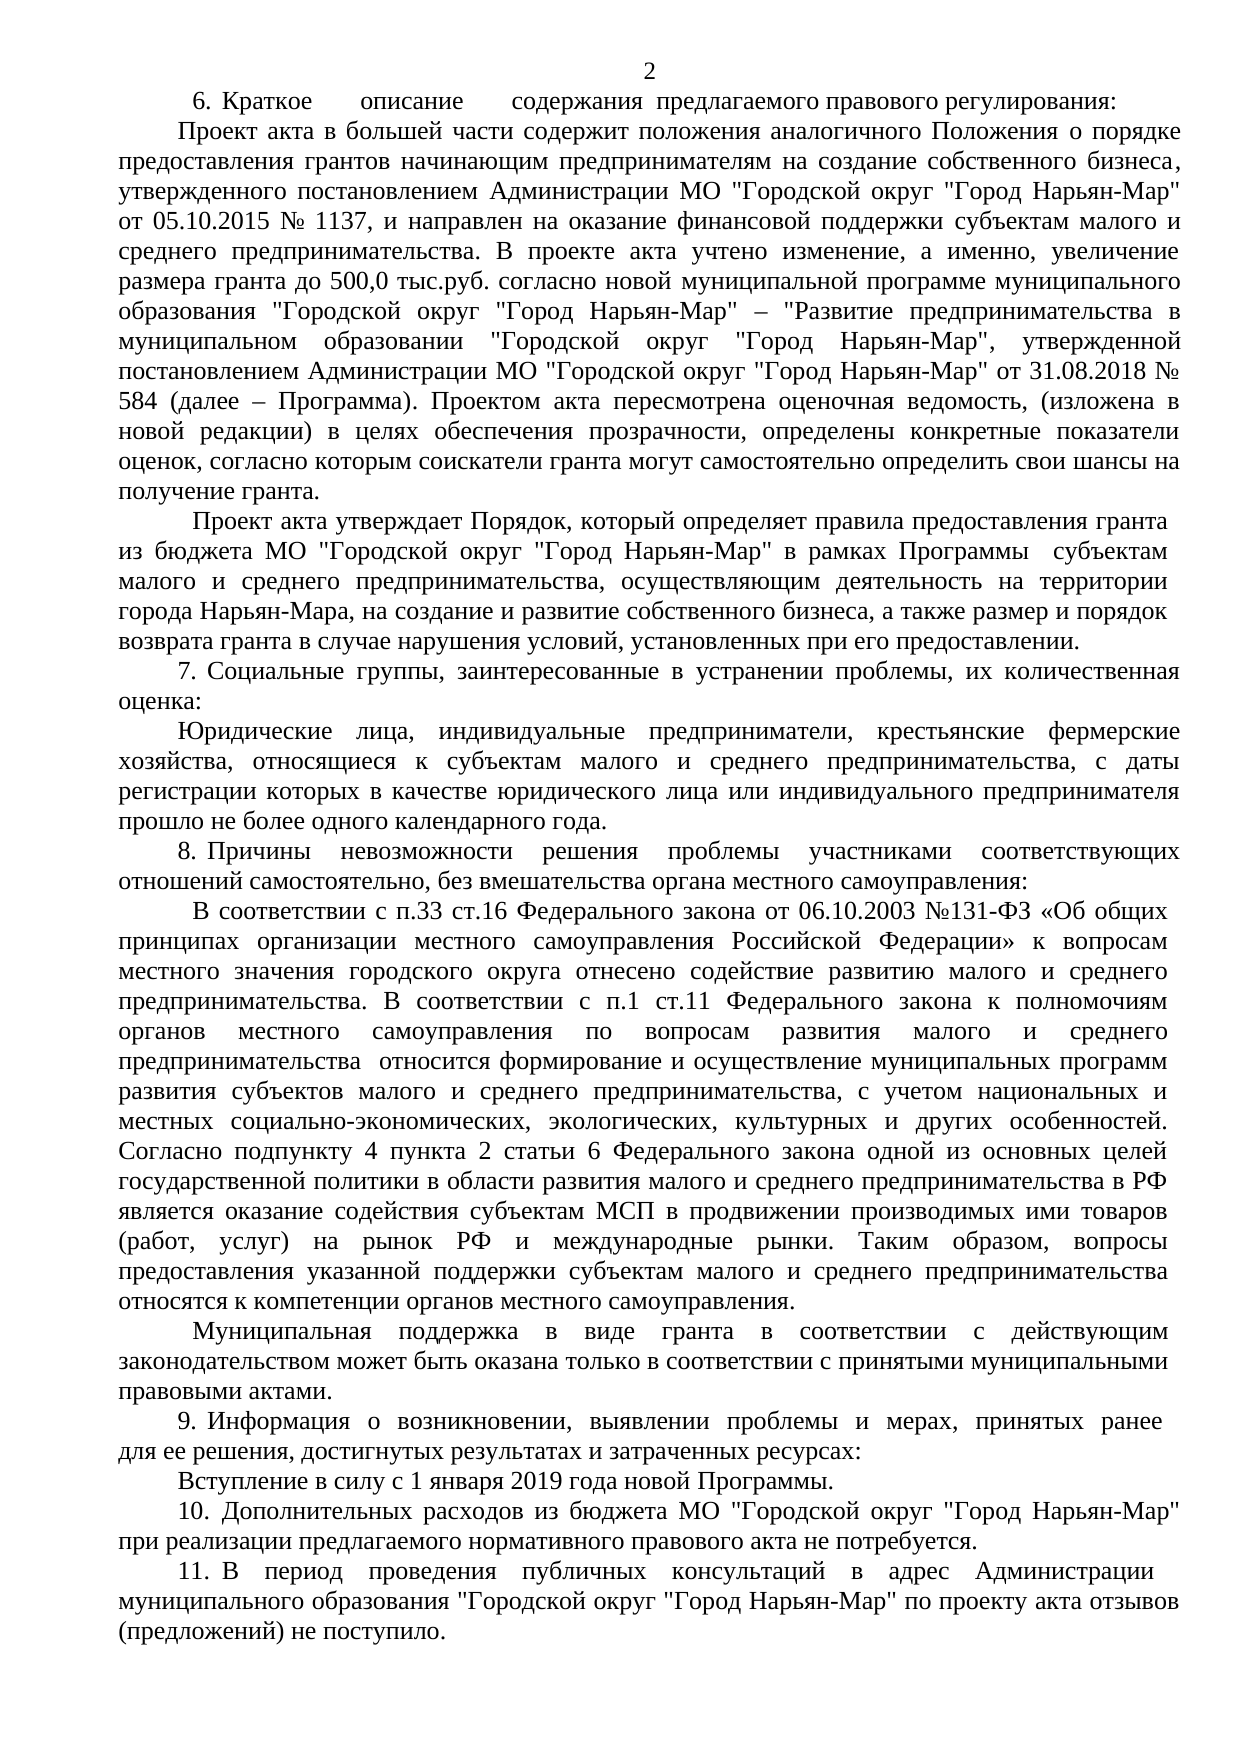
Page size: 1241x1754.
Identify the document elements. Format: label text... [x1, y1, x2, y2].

list В соответствии с п.33 ст.16 Федерального закона от 06.10.2003 №131-ФЗ «Об общих принципах организации местного самоуправления Российской Федерации» к вопросам местного значения городского округа отнесено содействие развитию малого и среднего предпринимательства. В соответствии с п.1 ст.11 Федерального закона к полномочиям органов местного самоуправления по вопросам развития малого и среднего предпринимательства относится формирование и осуществление муниципальных программ развития субъектов малого и среднего предпринимательства, с учетом национальных и местных социально-экономических, экологических, культурных и других особенностей. Согласно подпункту 4 пункта 2 статьи 6 Федерального закона одной из основных целей государственной политики в области развития малого и среднего предпринимательства в РФ является оказание содействия субъектам МСП в продвижении производимых ими товаров (работ, услуг) на рынок РФ и международные рынки. Таким образом, вопросы предоставления указанной поддержки субъектам малого и среднего предпринимательства относятся к компетенции органов местного самоуправления. [118, 895, 1169, 1315]
list Причины невозможности решения проблемы участниками соответствующих отношений самостоятельно, без вмешательства органа местного самоуправления: [118, 835, 1181, 895]
list Проект акта утверждает Порядок, который определяет правила предоставления гранта из бюджета МО "Городской округ "Город Нарьян-Мар" в рамках Программы субъектам малого и среднего предпринимательства, осуществляющим деятельность на территории города Нарьян-Мара, на создание и развитие собственного бизнеса, а также размер и порядок возврата гранта в случае нарушения условий, установленных при его предоставлении. [118, 505, 1169, 655]
list В период проведения публичных консультаций в адрес Администрации муниципального образования "Городской округ "Город Нарьян-Мар" по проекту акта отзывов (предложений) не поступило. [118, 1555, 1181, 1645]
list Юридические лица, индивидуальные предприниматели, крестьянские фермерские хозяйства, относящиеся к субъектам малого и среднего предпринимательства, с даты регистрации которых в качестве юридического лица или индивидуального предпринимателя прошло не более одного календарного года. [118, 715, 1181, 835]
text Вступление в силу с 1 января 2019 года новой Программы. [118, 1465, 1181, 1495]
list Социальные группы, заинтересованные в устранении проблемы, их количественная оценка: [118, 655, 1181, 715]
list Информация о возникновении, выявлении проблемы и мерах, принятых ранее для ее решения, достигнутых результатах и затраченных ресурсах: [118, 1405, 1181, 1465]
list Муниципальная поддержка в виде гранта в соответствии с действующим законодательством может быть оказана только в соответствии с принятыми муниципальными правовыми актами. [118, 1315, 1169, 1405]
list Дополнительных расходов из бюджета МО "Городской округ "Город Нарьян-Мар" при реализации предлагаемого нормативного правового акта не потребуется. [118, 1495, 1181, 1555]
text Проект акта в большей части содержит положения аналогичного Положения о порядке предоставления грантов начинающим предпринимателям на создание собственного бизнеса, утвержденного постановлением Администрации МО "Городской округ "Город Нарьян-Мар" от 05.10.2015 № 1137, и направлен на оказание финансовой поддержки субъектам малого и среднего предпринимательства. В проекте акта учтено изменение, а именно, увеличение размера гранта до 500,0 тыс.руб. согласно новой муниципальной программе муниципального образования "Городской округ "Город Нарьян-Мар" – "Развитие предпринимательства в муниципальном образовании "Городской округ "Город Нарьян-Мар", утвержденной постановлением Администрации МО "Городской округ "Город Нарьян-Мар" от 31.08.2018 № 584 (далее – Программа). Проектом акта пересмотрена оценочная ведомость, (изложена в новой редакции) в целях обеспечения прозрачности, определены конкретные показатели оценок, согласно которым соискатели гранта могут самостоятельно определить свои шансы на получение гранта. [118, 115, 1181, 505]
list Краткое описание содержания предлагаемого правового регулирования: [118, 85, 1181, 115]
